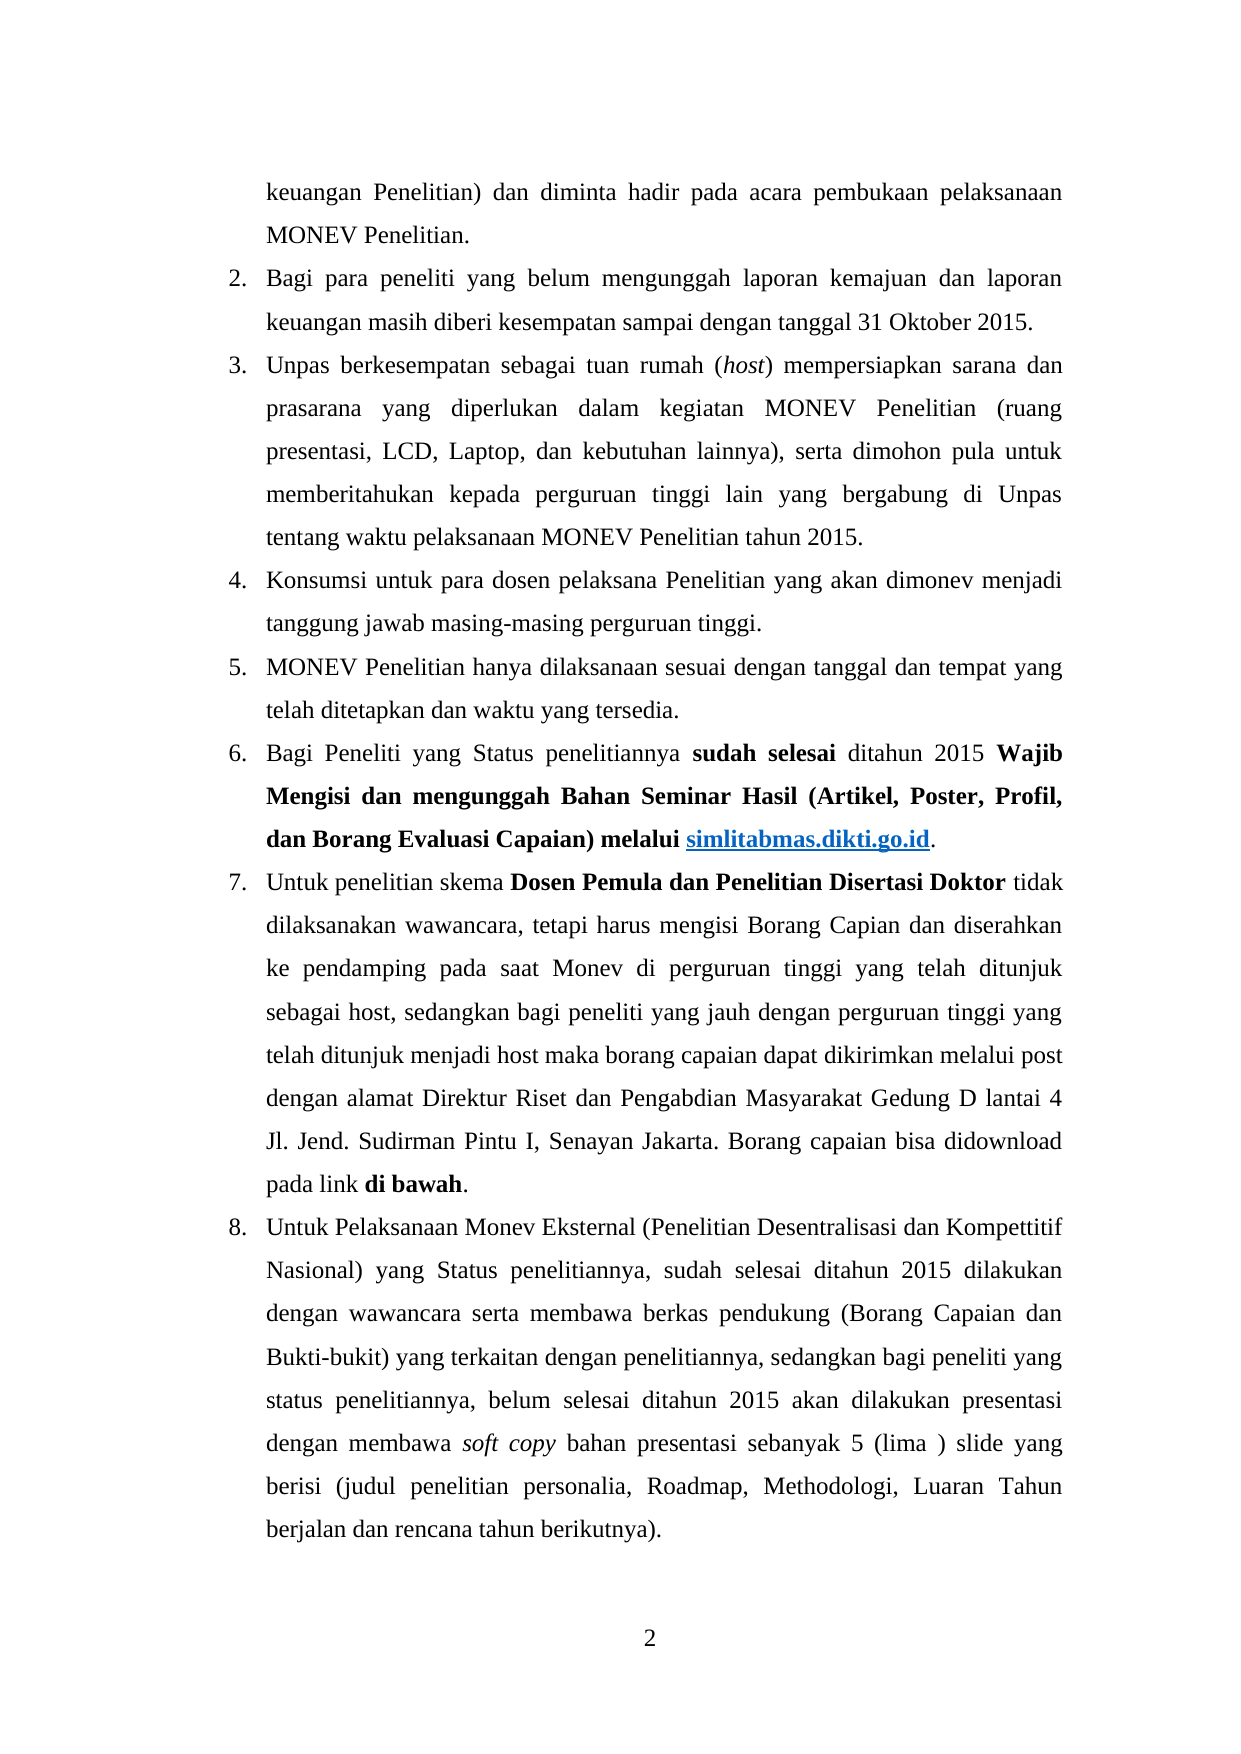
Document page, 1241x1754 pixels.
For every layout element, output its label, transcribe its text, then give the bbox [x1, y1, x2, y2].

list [228, 177, 1063, 249]
list Konsumsi untuk para dosen pelaksana Penelitian yang akan dimonev menjadi tanggung jawab masing-masing perguruan tinggi. [228, 565, 1063, 637]
list Bagi para peneliti yang belum mengunggah laporan kemajuan dan laporan keuangan masih diberi kesempatan sampai dengan tanggal 31 Oktober 2015. [228, 263, 1063, 335]
list Untuk penelitian skema Dosen Pemula dan Penelitian Disertasi Doktor tidak dilaksanakan wawancara, tetapi harus mengisi Borang Capian dan diserahkan ke pendamping pada saat Monev di perguruan tinggi yang telah ditunjuk sebagai host, sedangkan bagi peneliti yang jauh dengan perguruan tinggi yang telah ditunjuk menjadi host maka borang capaian dapat dikirimkan melalui post dengan alamat Direktur Riset dan Pengabdian Masyarakat Gedung D lantai 4 Jl. Jend. Sudirman Pintu I, Senayan Jakarta. Borang capaian bisa didownload pada link di bawah. [228, 867, 1063, 1198]
list Untuk Pelaksanaan Monev Eksternal (Penelitian Desentralisasi dan Kompettitif Nasional) yang Status penelitiannya, sudah selesai ditahun 2015 dilakukan dengan wawancara serta membawa berkas pendukung (Borang Capaian dan Bukti-bukit) yang terkaitan dengan penelitiannya, sedangkan bagi peneliti yang status penelitiannya, belum selesai ditahun 2015 akan dilakukan presentasi dengan membawa soft copy bahan presentasi sebanyak 5 (lima ) slide yang berisi (judul penelitian personalia, Roadmap, Methodologi, Luaran Tahun berjalan dan rencana tahun berikutnya). [228, 1212, 1063, 1543]
list Unpas berkesempatan sebagai tuan rumah (host) mempersiapkan sarana dan prasarana yang diperlukan dalam kegiatan MONEV Penelitian (ruang presentasi, LCD, Laptop, dan kebutuhan lainnya), serta dimohon pula untuk memberitahukan kepada perguruan tinggi lain yang bergabung di Unpas tentang waktu pelaksanaan MONEV Penelitian tahun 2015. [228, 350, 1063, 551]
list Bagi Peneliti yang Status penelitiannya sudah selesai ditahun 2015 Wajib Mengisi dan mengunggah Bahan Seminar Hasil (Artikel, Poster, Profil, dan Borang Evaluasi Capaian) melalui simlitabmas.dikti.go.id. [228, 738, 1063, 853]
list MONEV Penelitian hanya dilaksanaan sesuai dengan tanggal dan tempat yang telah ditetapkan dan waktu yang tersedia. [228, 652, 1063, 723]
